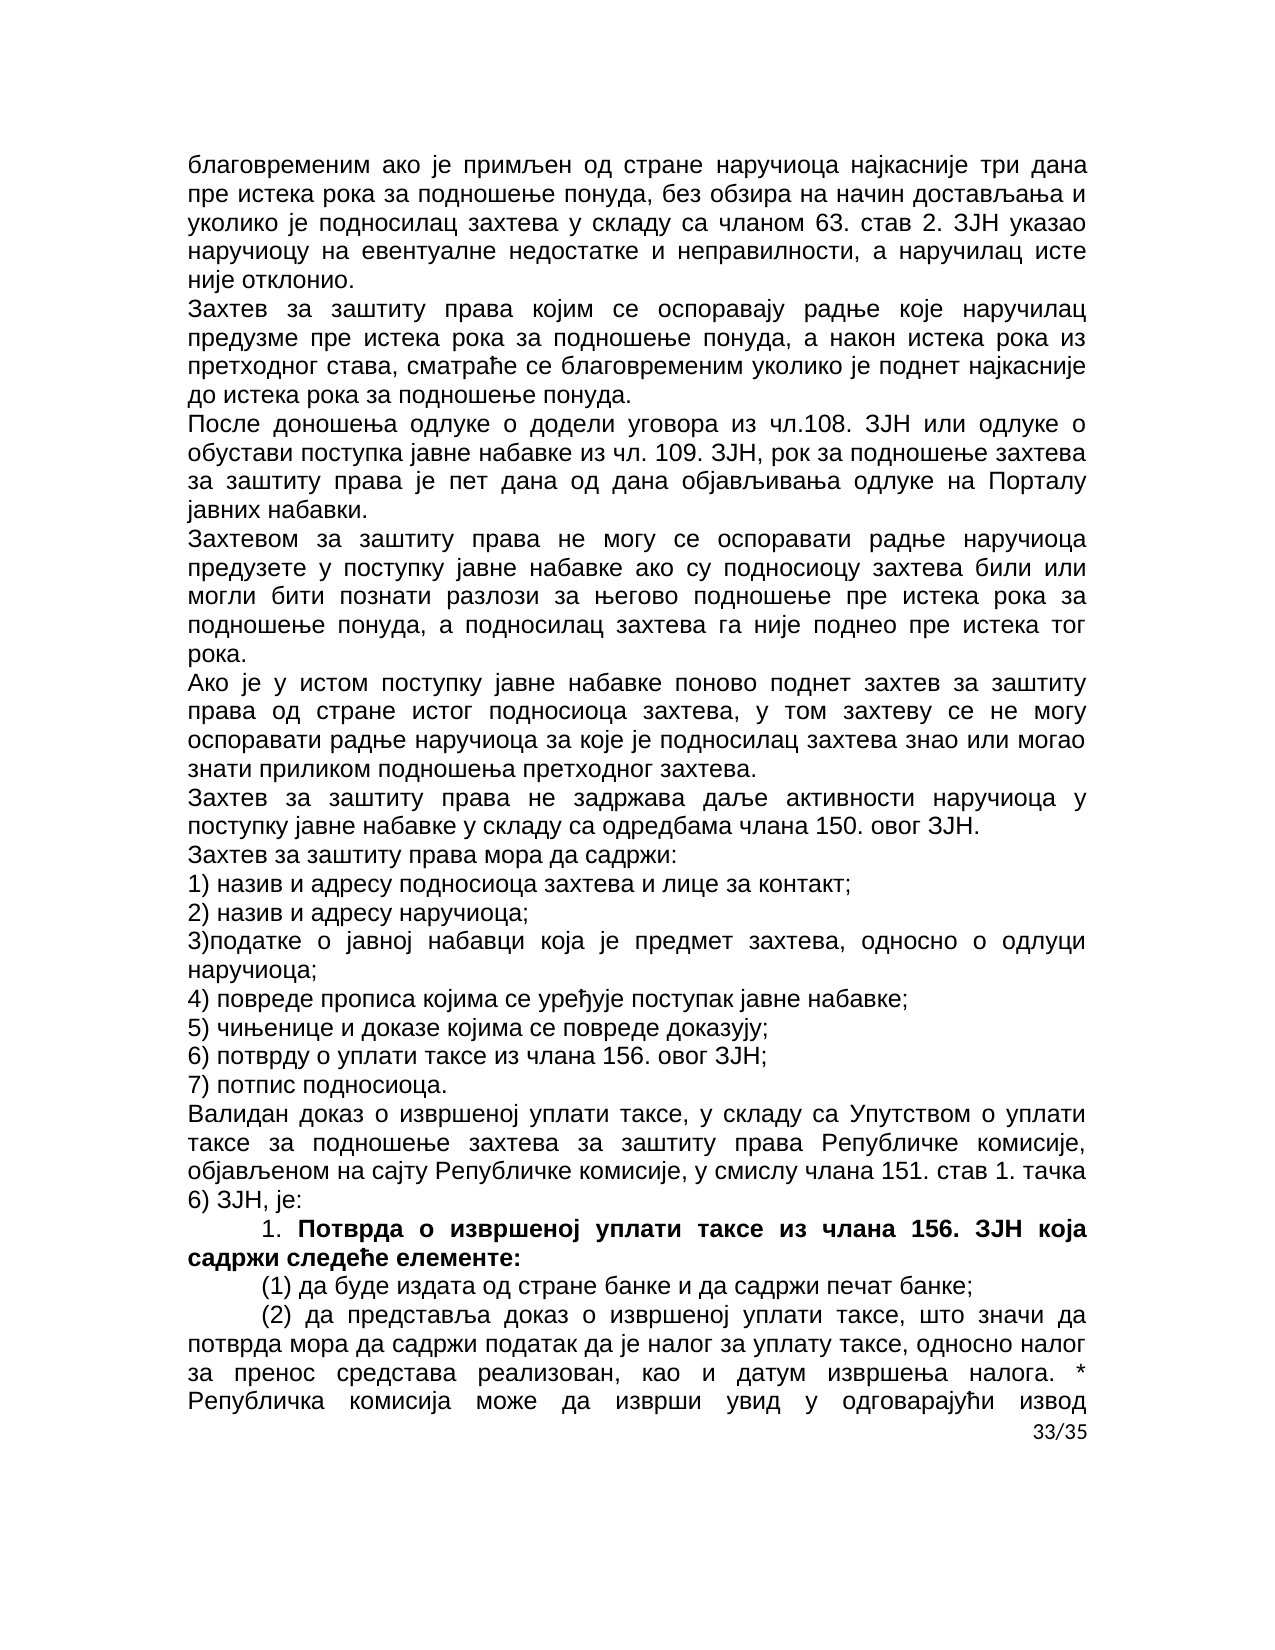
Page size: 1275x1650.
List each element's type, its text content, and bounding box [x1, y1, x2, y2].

text 5) чињенице и доказе којима се повреде доказују; [187, 1012, 1087, 1041]
text Валидан доказ о извршеној уплати таксе, у складу са Упутством о уплати таксе за подношење захтева за заштиту права Републичке комисије, објављеном на сајту Републичке комисије, у смислу члана 151. став 1. тачка 6) ЗЈН, је: [187, 1099, 1087, 1214]
text 7) потпис подносиоца. [187, 1070, 1087, 1099]
text Захтев за заштиту права мора да садржи: [187, 840, 1087, 869]
text 2) назив и адресу наручиоца; [187, 897, 1087, 926]
text 3)податке о јавној набавци која је предмет захтева, односно о одлуци наручиоца; [187, 926, 1087, 984]
text 6) потврду о уплати таксе из члана 156. овог ЗЈН; [187, 1041, 1087, 1070]
text 4) повреде прописа којима се уређује поступак јавне набавке; [187, 984, 1087, 1012]
text Ако је у истом поступку јавне набавке поново поднет захтев за заштиту права од стране истог подносиоца захтева, у том захтеву се не могу оспоравати радње наручиоца за које је подносилац захтева знао или могао знати приликом подношења претходног захтева. [187, 667, 1087, 782]
text 1. Потврда о извршеној уплати таксе из члана 156. ЗЈН која садржи следеће елементе: [187, 1214, 1087, 1271]
text После доношења одлуке о додели уговора из чл.108. ЗЈН или одлуке о обустави поступка јавне набавке из чл. 109. ЗЈН, рок за подношење захтева за заштиту права је пет дана од дана објављивања одлуке на Порталу јавних набавки. [187, 409, 1087, 524]
text 1) назив и адресу подносиоца захтева и лице за контакт; [187, 869, 1087, 897]
text Захтев за заштиту права којим се оспоравају радње које наручилац предузме пре истека рока за подношење понуда, а након истека рока из претходног става, сматраће се благовременим уколико је поднет најкасније до истека рока за подношење понуда. [187, 294, 1087, 409]
text (1) да буде издата од стране банке и да садржи печат банке; [187, 1271, 1087, 1300]
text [187, 1300, 1087, 1415]
text Захтев за заштиту права не задржава даље активности наручиоца у поступку јавне набавке у складу са одредбама члана 150. овог ЗЈН. [187, 782, 1087, 840]
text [187, 150, 1087, 294]
text Захтевом за заштиту права не могу се оспоравати радње наручиоца предузете у поступку јавне набавке ако су подносиоцу захтева били или могли бити познати разлози за његово подношење пре истека рока за подношење понуда, а подносилац захтева га није поднео пре истека тог рока. [187, 524, 1087, 667]
